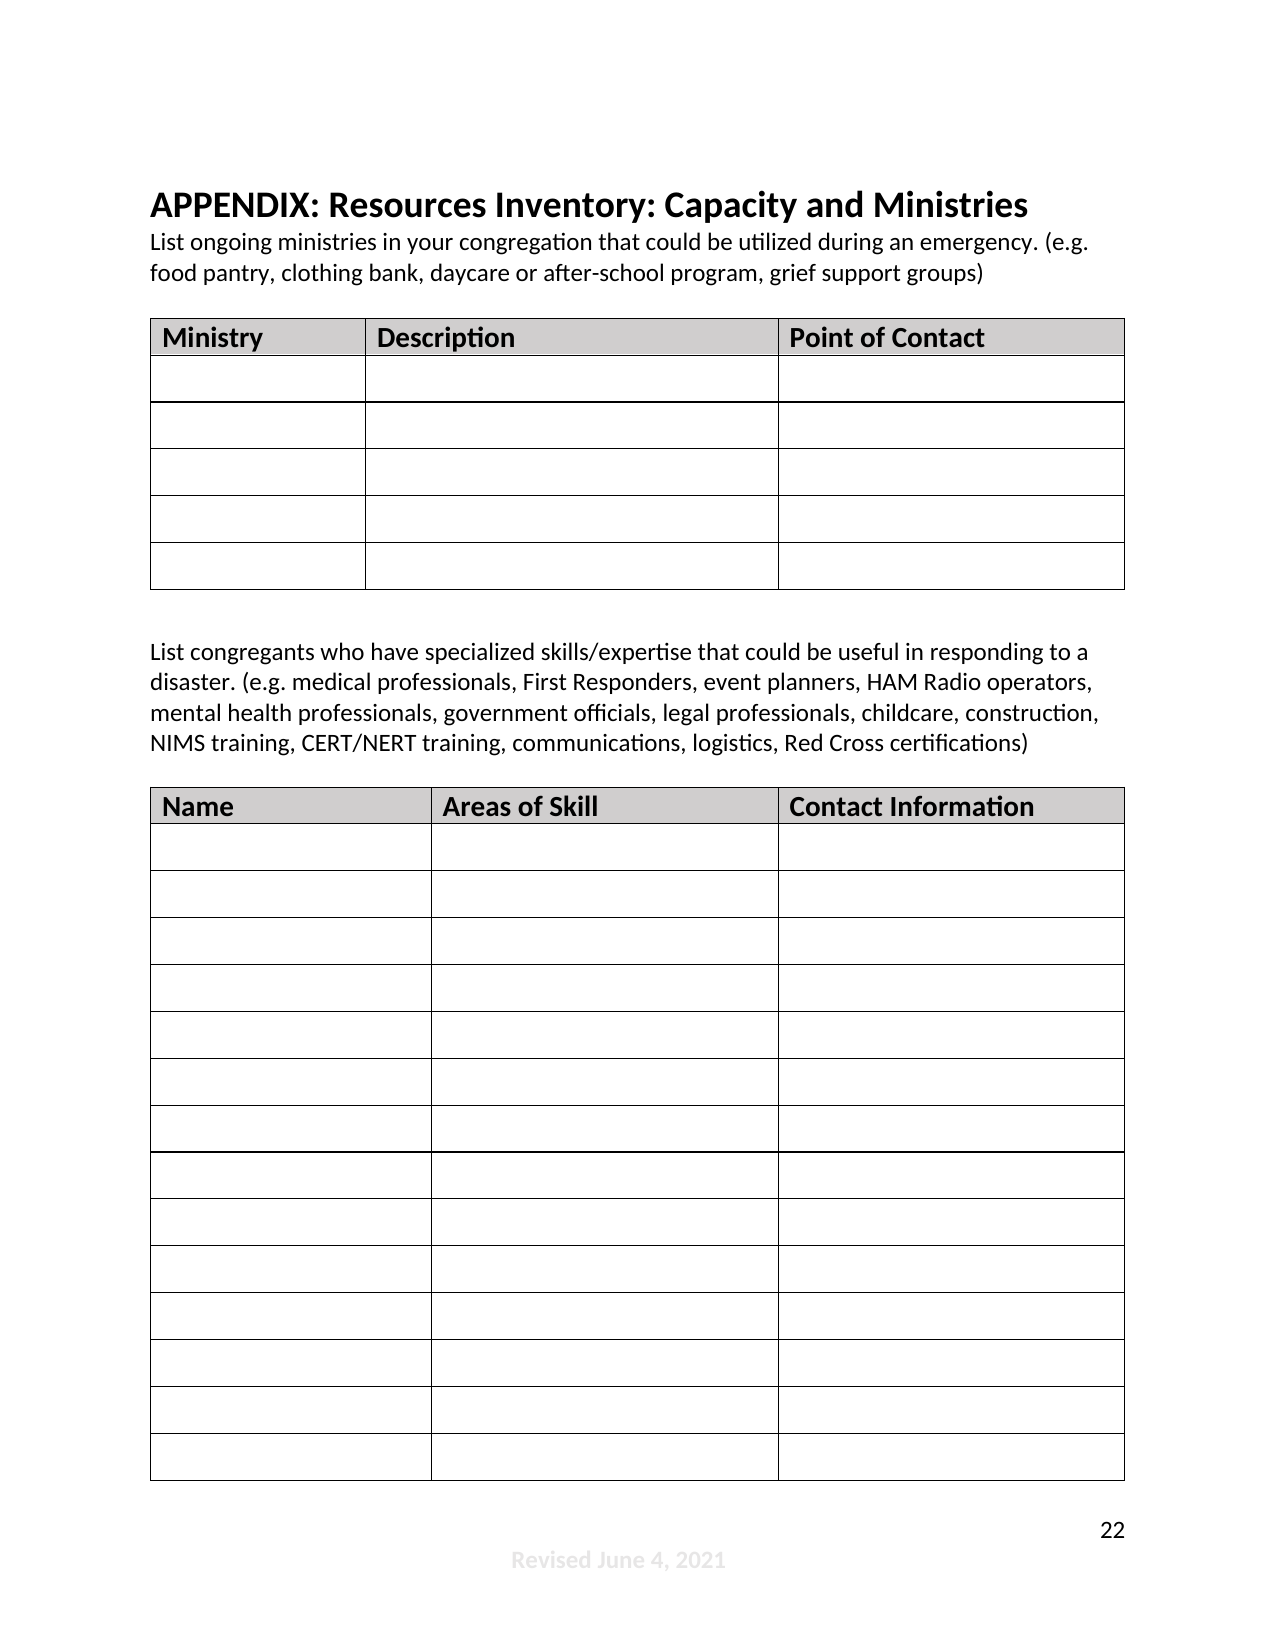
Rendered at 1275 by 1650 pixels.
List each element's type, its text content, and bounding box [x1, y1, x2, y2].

table_cell [151, 1012, 431, 1058]
table_cell [151, 356, 365, 401]
table_header Name [151, 788, 431, 823]
table_cell [432, 1199, 778, 1245]
table_cell [432, 1293, 778, 1339]
table_cell [779, 403, 1124, 448]
table_cell [779, 965, 1124, 1011]
table_cell [366, 403, 778, 448]
table_cell [432, 1434, 778, 1479]
table_cell [432, 1106, 778, 1151]
text List ongoing ministries in your congregation that could be utilized during an emergency. (e.g. food pantry, clothing bank, daycare or after-school program, grief support groups) [150, 226, 1125, 287]
table_cell [151, 1199, 431, 1245]
table_cell [779, 449, 1124, 495]
table_cell [779, 1153, 1124, 1198]
table_cell [151, 1153, 431, 1198]
table_cell [432, 1012, 778, 1058]
table_cell [432, 1059, 778, 1104]
table_cell [151, 918, 431, 964]
table_cell [779, 824, 1124, 870]
table_cell [151, 965, 431, 1011]
table_cell [432, 871, 778, 917]
table_cell [151, 543, 365, 589]
table_cell [151, 1246, 431, 1292]
table_cell [779, 1106, 1124, 1151]
table_cell [151, 1340, 431, 1386]
table_cell [366, 449, 778, 495]
table_header Contact Information [779, 788, 1124, 823]
table_header Ministry [151, 319, 365, 354]
table_cell [151, 1387, 431, 1433]
table_cell [779, 1012, 1124, 1058]
table_cell [779, 1387, 1124, 1433]
table_cell [151, 871, 431, 917]
table_cell [779, 356, 1124, 401]
table_cell [366, 543, 778, 589]
table_cell [432, 918, 778, 964]
table_cell [151, 403, 365, 448]
table_cell [779, 1434, 1124, 1479]
table_cell [432, 1340, 778, 1386]
table_cell [151, 1106, 431, 1151]
table_cell [151, 824, 431, 870]
table_cell [779, 918, 1124, 964]
table_cell [779, 543, 1124, 589]
table_cell [432, 965, 778, 1011]
table_cell [779, 1199, 1124, 1245]
table_cell [151, 1293, 431, 1339]
table_header Areas of Skill [432, 788, 778, 823]
table_header Point of Contact [779, 319, 1124, 354]
table_cell [779, 496, 1124, 542]
table_cell [151, 449, 365, 495]
table_cell [151, 496, 365, 542]
table_cell [779, 1059, 1124, 1104]
table_cell [779, 1246, 1124, 1292]
table_cell [779, 1293, 1124, 1339]
table_cell [432, 824, 778, 870]
table_cell [779, 871, 1124, 917]
text APPENDIX: Resources Inventory: Capacity and Ministries [150, 181, 1125, 226]
table_cell [432, 1153, 778, 1198]
table_cell [151, 1434, 431, 1479]
table_cell [779, 1340, 1124, 1386]
table_header Description [366, 319, 778, 354]
table_cell [366, 496, 778, 542]
text List congregants who have specialized skills/expertise that could be useful in responding to a disaster. (e.g. medical professionals, First Responders, event planners, HAM Radio operators, mental health professionals, government officials, legal professionals, childcare, construction, NIMS training, CERT/NERT training, communications, logistics, Red Cross certifications) [150, 636, 1125, 758]
table_cell [366, 356, 778, 401]
table_cell [432, 1387, 778, 1433]
table_cell [151, 1059, 431, 1104]
table_cell [432, 1246, 778, 1292]
